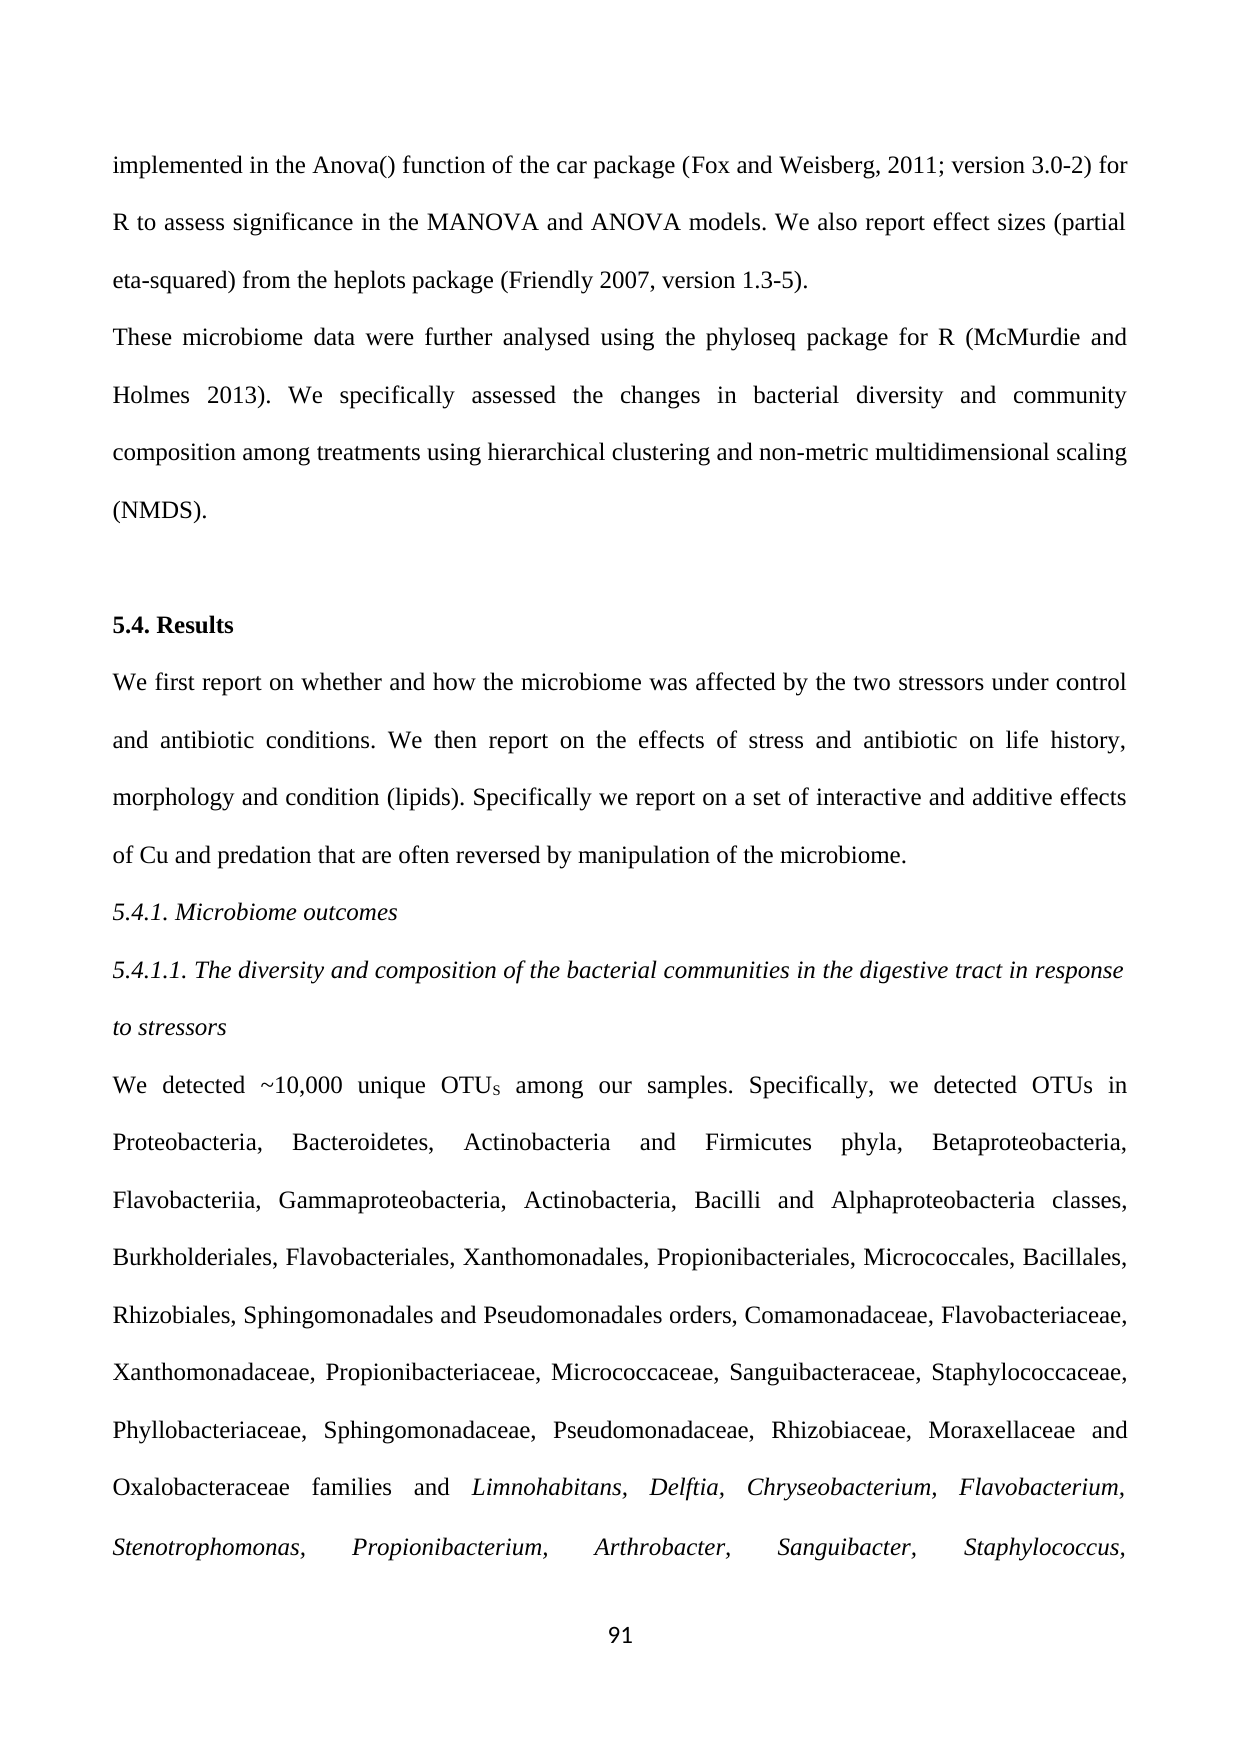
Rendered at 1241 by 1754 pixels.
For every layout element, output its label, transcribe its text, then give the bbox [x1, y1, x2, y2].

text 5.4.1. Microbiome outcomes [112, 897, 1128, 926]
text These microbiome data were further analysed using the phyloseq package for R (McMurdie and Holmes 2013). We specifically assessed the changes in bacterial diversity and community composition among treatments using hierarchical clustering and non-metric multidimensional scaling (NMDS). [112, 322, 1128, 524]
text We first report on whether and how the microbiome was affected by the two stressors under control and antibiotic conditions. We then report on the effects of stress and antibiotic on life history, morphology and condition (lipids). Specifically we report on a set of interactive and additive effects of Cu and predation that are often reversed by manipulation of the microbiome. [112, 667, 1128, 869]
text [112, 150, 1128, 294]
text 5.4. Results [112, 610, 1128, 639]
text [112, 1070, 1128, 1561]
text 5.4.1.1. The diversity and composition of the bacterial communities in the digestive tract in response to stressors [112, 955, 1128, 1041]
